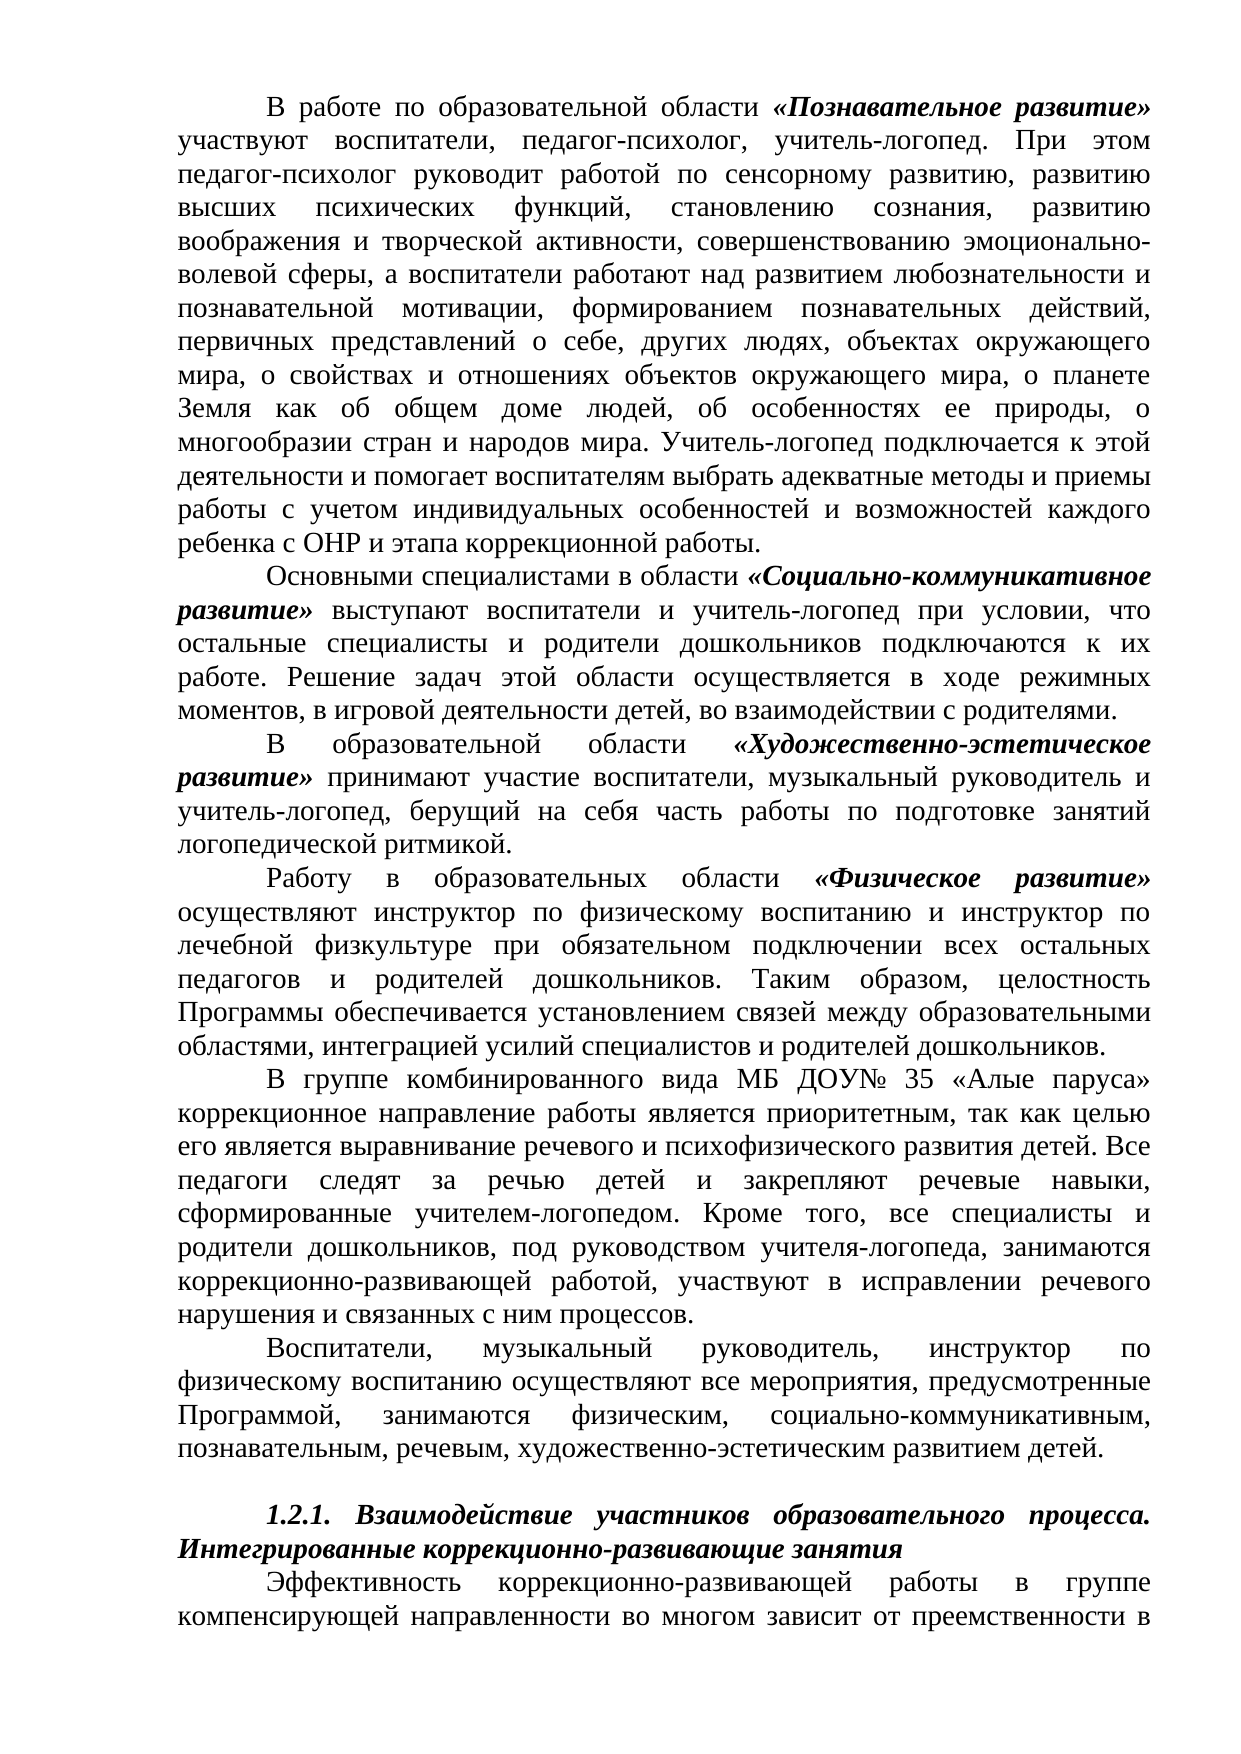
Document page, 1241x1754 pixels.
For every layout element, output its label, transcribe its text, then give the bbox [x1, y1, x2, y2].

text В группе комбинированного вида МБ ДОУ№ 35 «Алые паруса» коррекционное направление работы является приоритетным, так как целью его является выравнивание речевого и психофизического развития детей. Все педагоги следят за речью детей и закрепляют речевые навыки, сформированные учителем-логопедом. Кроме того, все специалисты и родители дошкольников, под руководством учителя-логопеда, занимаются коррекционно-развивающей работой, участвуют в исправлении речевого нарушения и связанных с ним процессов. [177, 1061, 1152, 1330]
text Работу в образовательных области «Физическое развитие» осуществляют инструктор по физическому воспитанию и инструктор по лечебной физкультуре при обязательном подключении всех остальных педагогов и родителей дошкольников. Таким образом, целостность Программы обеспечивается установлением связей между образовательными областями, интеграцией усилий специалистов и родителей дошкольников. [177, 860, 1152, 1061]
text Основными специалистами в области «Социально-коммуникативное развитие» выступают воспитатели и учитель-логопед при условии, что остальные специалисты и родители дошкольников подключаются к их работе. Решение задач этой области осуществляется в ходе режимных моментов, в игровой деятельности детей, во взаимодействии с родителями. [177, 558, 1152, 726]
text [177, 1564, 1152, 1632]
text В работе по образовательной области «Познавательное развитие» участвуют воспитатели, педагог-психолог, учитель-логопед. При этом педагог-психолог руководит работой по сенсорному развитию, развитию высших психических функций, становлению сознания, развитию воображения и творческой активности, совершенствованию эмоционально-волевой сферы, а воспитатели работают над развитием любознательности и познавательной мотивации, формированием познавательных действий, первичных представлений о себе, других людях, объектах окружающего мира, о свойствах и отношениях объектов окружающего мира, о планете Земля как об общем доме людей, об особенностях ее природы, о многообразии стран и народов мира. Учитель-логопед подключается к этой деятельности и помогает воспитателям выбрать адекватные методы и приемы работы с учетом индивидуальных особенностей и возможностей каждого ребенка с ОНР и этапа коррекционной работы. [177, 89, 1152, 558]
text 1.2.1. Взаимодействие участников образовательного процесса. Интегрированные коррекционно-развивающие занятия [177, 1497, 1152, 1564]
text В образовательной области «Художественно-эстетическое развитие» принимают участие воспитатели, музыкальный руководитель и учитель-логопед, берущий на себя часть работы по подготовке занятий логопедической ритмикой. [177, 726, 1152, 860]
text Воспитатели, музыкальный руководитель, инструктор по физическому воспитанию осуществляют все мероприятия, предусмотренные Программой, занимаются физическим, социально-коммуникативным, познавательным, речевым, художественно-эстетическим развитием детей. [177, 1330, 1152, 1464]
